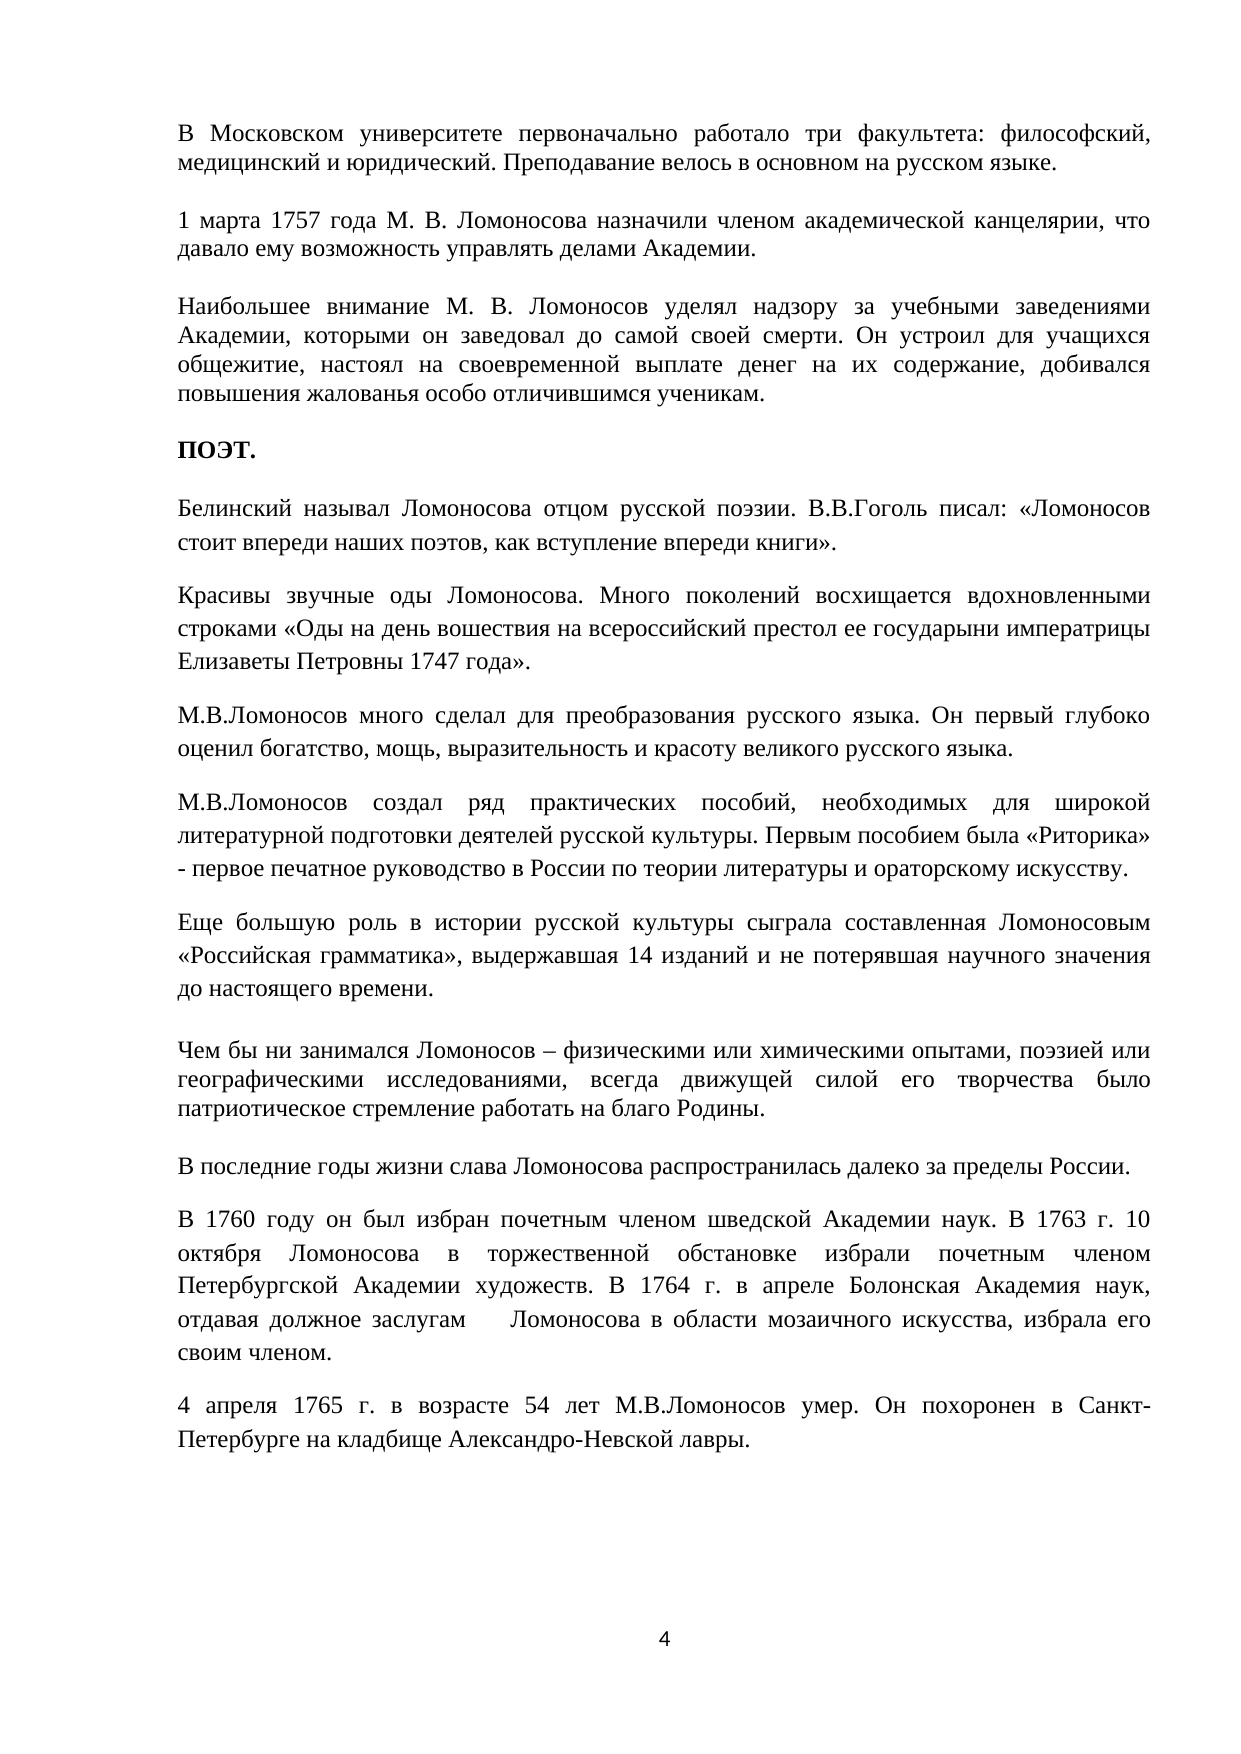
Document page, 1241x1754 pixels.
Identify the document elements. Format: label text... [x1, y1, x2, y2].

text В Московском университете первоначально работало три факультета: философский, медицинский и юридический. Преподавание велось в основном на русском языке. [177, 118, 1152, 176]
text Красивы звучные оды Ломоносова. Много поколений восхищается вдохновленными строками «Оды на день вошествия на всероссийский престол ее государыни императрицы Елизаветы Петровны 1747 года». [177, 580, 1152, 675]
text 4 апреля . в возрасте 54 лет М.В.Ломоносов умер. Он похоронен в Санкт-Петербурге на кладбище Александро-Невской лавры. [177, 1391, 1152, 1452]
text ПОЭТ. [177, 436, 1152, 464]
text Чем бы ни занимался Ломоносов – физическими или химическими опытами, поэзией или географическими исследованиями, всегда движущей силой его творчества было патриотическое стремление работать на благо Родины. [177, 1035, 1152, 1122]
text Еще большую роль в истории русской культуры сыграла составленная Ломоносовым «Российская грамматика», выдержавшая 14 изданий и не потерявшая научного значения до настоящего времени. [177, 907, 1152, 1002]
text Белинский называл Ломоносова отцом русской поэзии. В.В.Гоголь писал: «Ломоносов стоит впереди наших поэтов, как вступление впереди книги». [177, 493, 1152, 555]
text В последние годы жизни слава Ломоносова распространилась далеко за пределы России. [177, 1151, 1152, 1179]
text М.В.Ломоносов создал ряд практических пособий, необходимых для широкой литературной подготовки деятелей русской культуры. Первым пособием была «Риторика» - первое печатное руководство в России по теории литературы и ораторскому искусству. [177, 787, 1152, 882]
text В 1760 году он был избран почетным членом шведской Академии наук. В . 10 октября Ломоносова в торжественной обстановке избрали почетным членом Петербургской Академии художеств. В . в апреле Болонская Академия наук, отдавая должное заслугам Ломоносова в области мозаичного искусства, избрала его своим членом. [177, 1204, 1152, 1366]
text М.В.Ломоносов много сделал для преобразования русского языка. Он первый глубоко оценил богатство, мощь, выразительность и красоту великого русского языка. [177, 700, 1152, 762]
text Наибольшее внимание М. В. Ломоносов уделял надзору за учебными заведениями Академии, которыми он заведовал до самой своей смерти. Он устроил для учащихся общежитие, настоял на своевременной выплате денег на их содержание, добивался повышения жалованья особо отличившимся ученикам. [177, 291, 1152, 406]
text 1 марта 1757 года М. В. Ломоносова назначили членом академической канцелярии, что давало ему возможность управлять делами Академии. [177, 205, 1152, 262]
